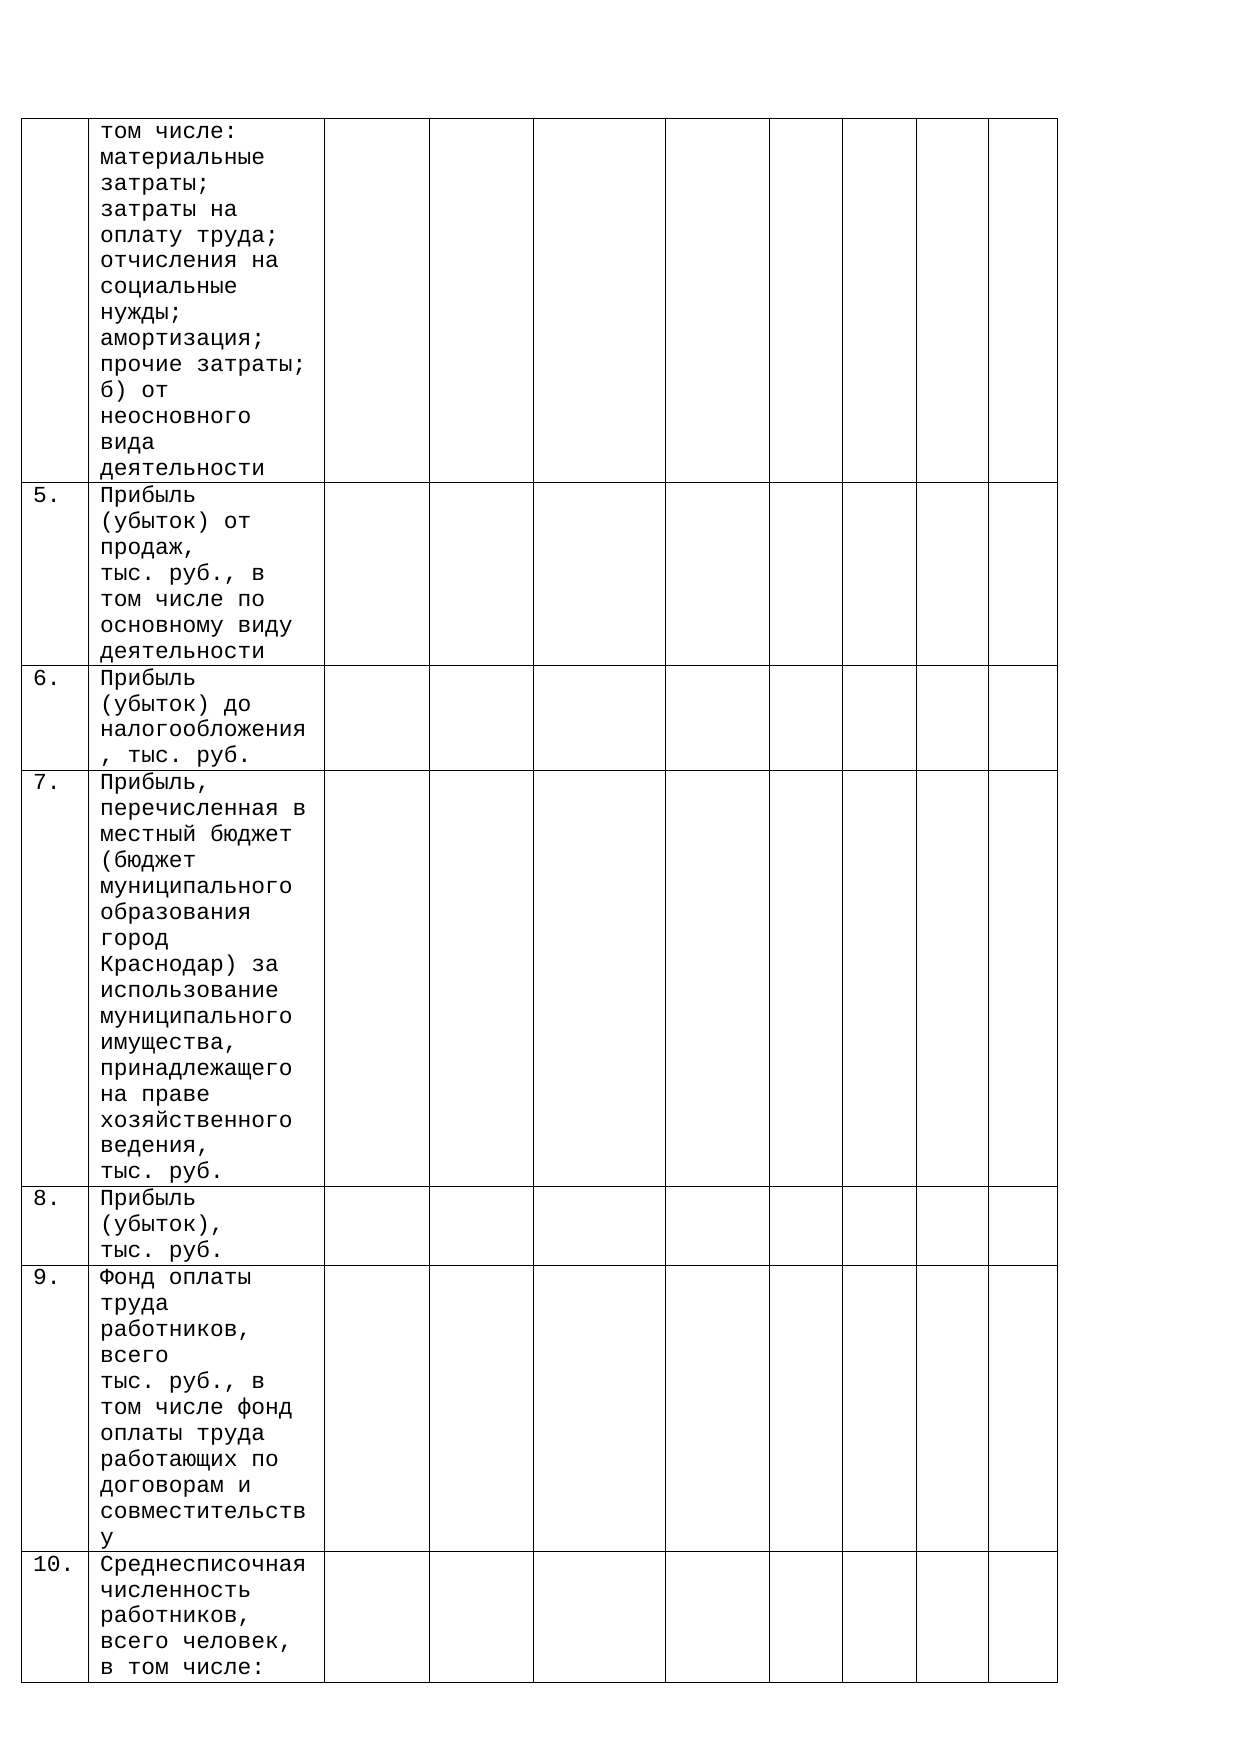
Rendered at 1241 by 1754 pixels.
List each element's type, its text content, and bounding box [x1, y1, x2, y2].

table_cell [534, 666, 665, 770]
table_cell [534, 483, 665, 665]
table_cell [430, 483, 533, 665]
table_cell [534, 771, 665, 1186]
table_cell [430, 1187, 533, 1264]
table_cell [770, 771, 842, 1186]
table_cell [917, 771, 988, 1186]
table_cell [843, 1552, 916, 1682]
table_cell [666, 1552, 769, 1682]
table_cell [325, 666, 429, 770]
table_cell [989, 771, 1057, 1186]
table_cell [989, 483, 1057, 665]
table_cell 9. [22, 1266, 88, 1551]
table_cell [843, 771, 916, 1186]
table_cell [917, 483, 988, 665]
table_cell [534, 1187, 665, 1264]
table_cell [917, 666, 988, 770]
table_cell [917, 1552, 988, 1682]
table_cell 7. [22, 771, 88, 1186]
table_cell [843, 1187, 916, 1264]
table_cell [325, 1266, 429, 1551]
table_cell [770, 666, 842, 770]
table_cell [430, 1552, 533, 1682]
table_cell [666, 666, 769, 770]
table_cell [989, 119, 1057, 482]
table_cell [534, 119, 665, 482]
table_cell [843, 666, 916, 770]
table_cell [666, 1187, 769, 1264]
table_cell [430, 119, 533, 482]
table_cell [917, 119, 988, 482]
table_cell [666, 1266, 769, 1551]
table_cell [430, 666, 533, 770]
table_cell 6. [22, 666, 88, 770]
table_cell [989, 1552, 1057, 1682]
table_cell [325, 1187, 429, 1264]
table_cell 8. [22, 1187, 88, 1264]
table_cell 4. [22, 119, 88, 482]
table_cell Среднесписочная численность работников, всего человек, в том числе: АУП и ИТР; рабочих [89, 1552, 324, 1682]
table_cell [843, 483, 916, 665]
table_cell [843, 1266, 916, 1551]
table_cell [989, 666, 1057, 770]
table_cell Прибыль (убыток), тыс. руб. [89, 1187, 324, 1264]
table_cell [325, 483, 429, 665]
table_cell [666, 483, 769, 665]
table_cell [430, 1266, 533, 1551]
table_cell Фонд оплаты труда работников, всего тыс. руб., в том числе фонд оплаты труда работающих по договорам и совместительству [89, 1266, 324, 1551]
table_cell [917, 1266, 988, 1551]
table_cell [770, 1266, 842, 1551]
table_cell [770, 119, 842, 482]
table_cell [666, 771, 769, 1186]
table_cell 5. [22, 483, 88, 665]
table_cell Прибыль (убыток) от продаж, тыс. руб., в том числе по основному виду деятельности [89, 483, 324, 665]
table_cell [917, 1187, 988, 1264]
table_cell 10. [22, 1552, 88, 1682]
table_cell [770, 1187, 842, 1264]
table_cell Прибыль (убыток) до налогообложения, тыс. руб. [89, 666, 324, 770]
table_cell [534, 1266, 665, 1551]
table_cell [843, 119, 916, 482]
table_cell [325, 1552, 429, 1682]
table_cell [325, 119, 429, 482]
table_cell [325, 771, 429, 1186]
table_cell [989, 1266, 1057, 1551]
table_cell [770, 1552, 842, 1682]
table_cell [534, 1552, 665, 1682]
table_cell [666, 119, 769, 482]
table_cell Прибыль, перечисленная в местный бюджет (бюджет муниципального образования город Краснодар) за использование муниципального имущества, принадлежащего на праве хозяйственного ведения, тыс. руб. [89, 771, 324, 1186]
table_cell [430, 771, 533, 1186]
table_cell [989, 1187, 1057, 1264]
table_cell [770, 483, 842, 665]
